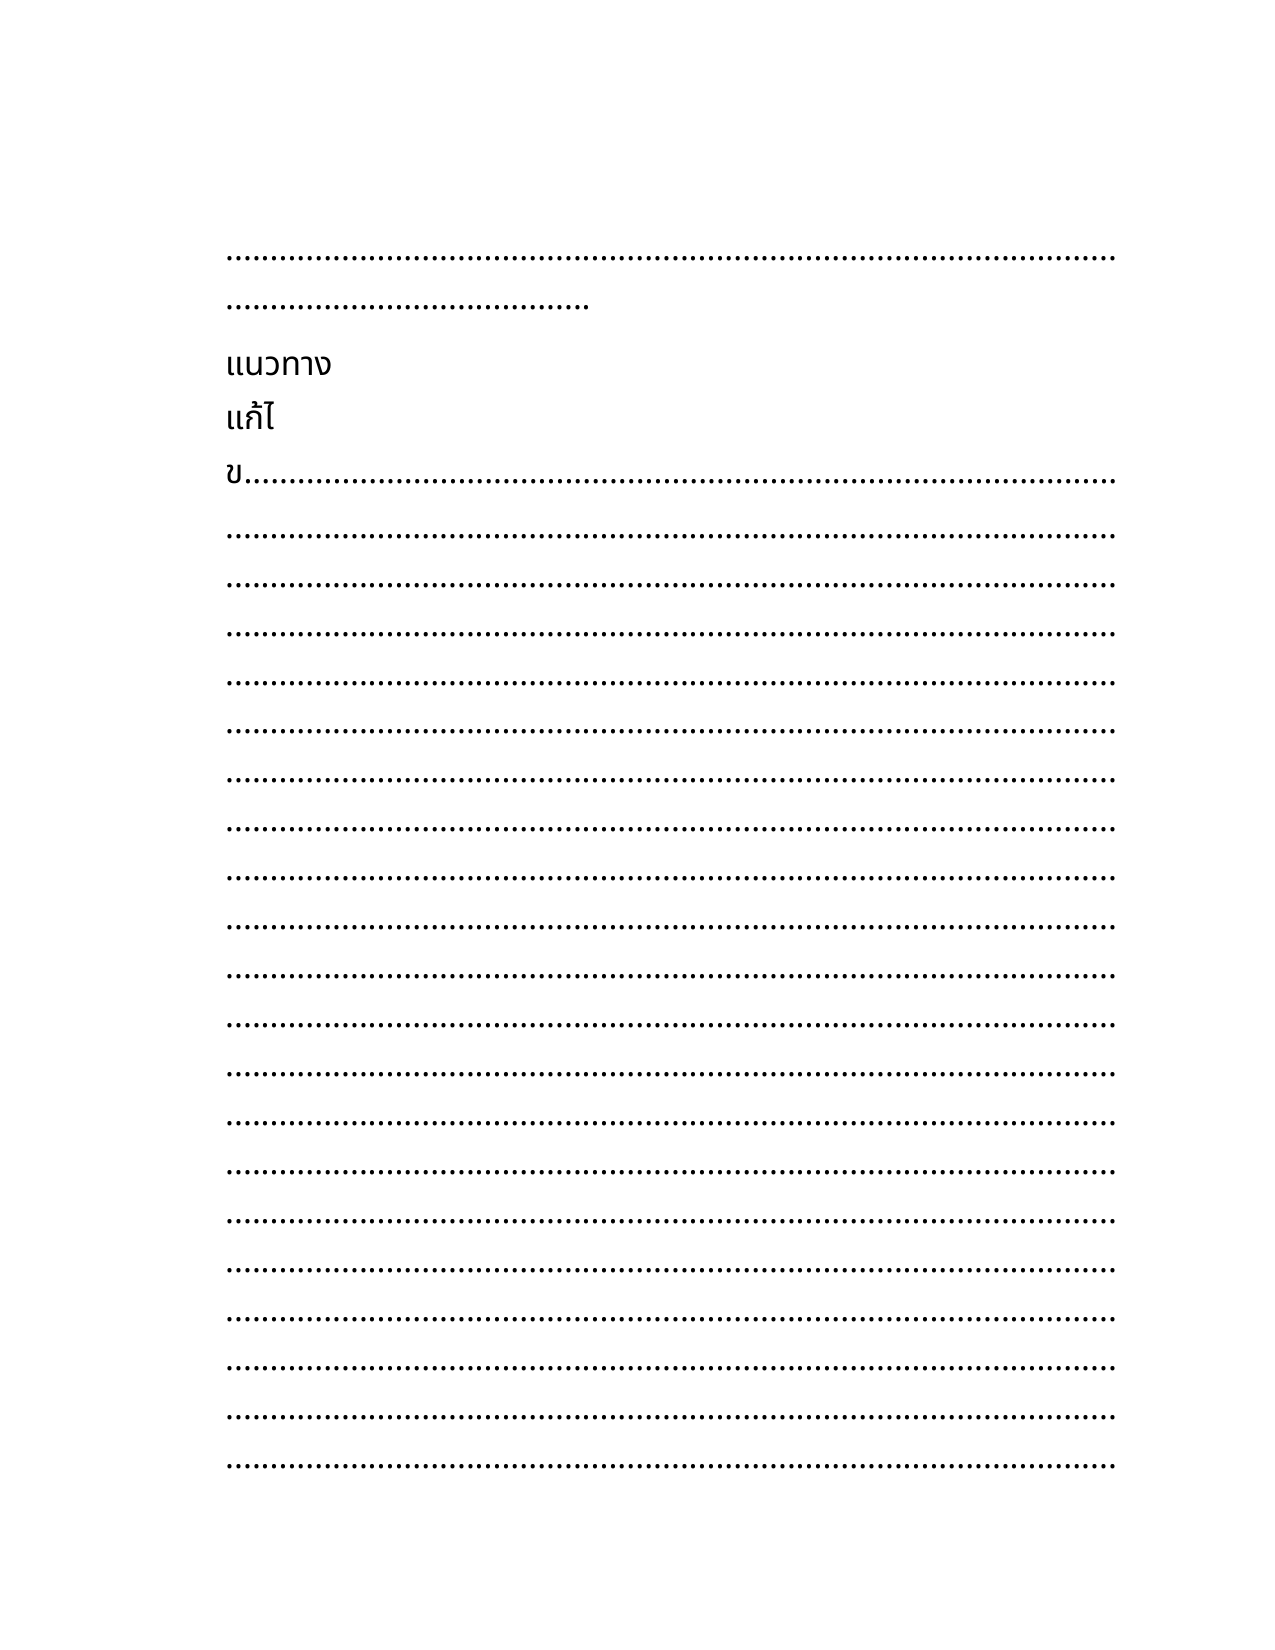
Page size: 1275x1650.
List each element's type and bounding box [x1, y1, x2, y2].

text [225, 339, 1125, 1478]
text [225, 225, 1125, 319]
